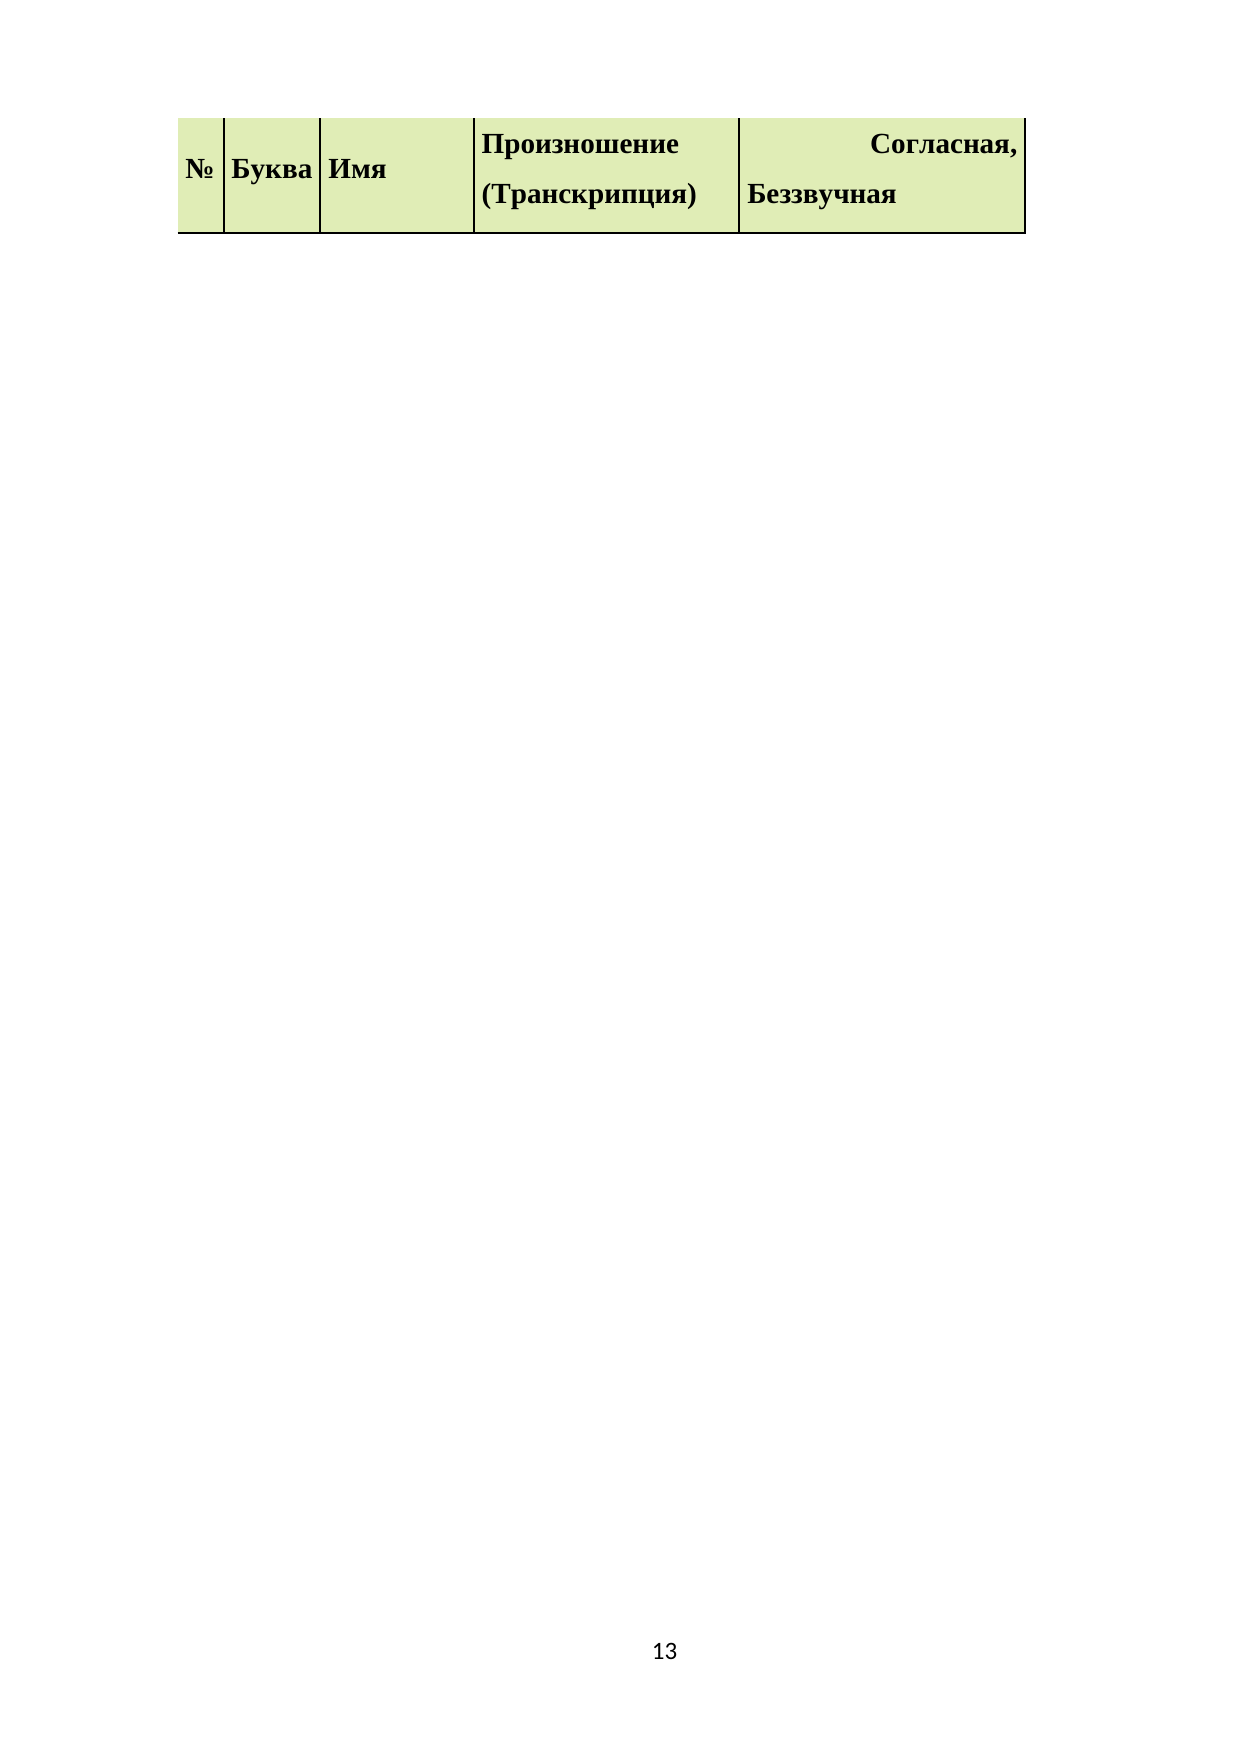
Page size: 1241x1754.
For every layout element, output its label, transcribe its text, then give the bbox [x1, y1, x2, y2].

table_header Согласная, Беззвучная [740, 118, 1024, 232]
table_header № [178, 118, 223, 232]
table_header Буква [225, 118, 319, 232]
table_header Имя [321, 118, 473, 232]
table_header Произношение (Транскрипция) [475, 118, 738, 232]
